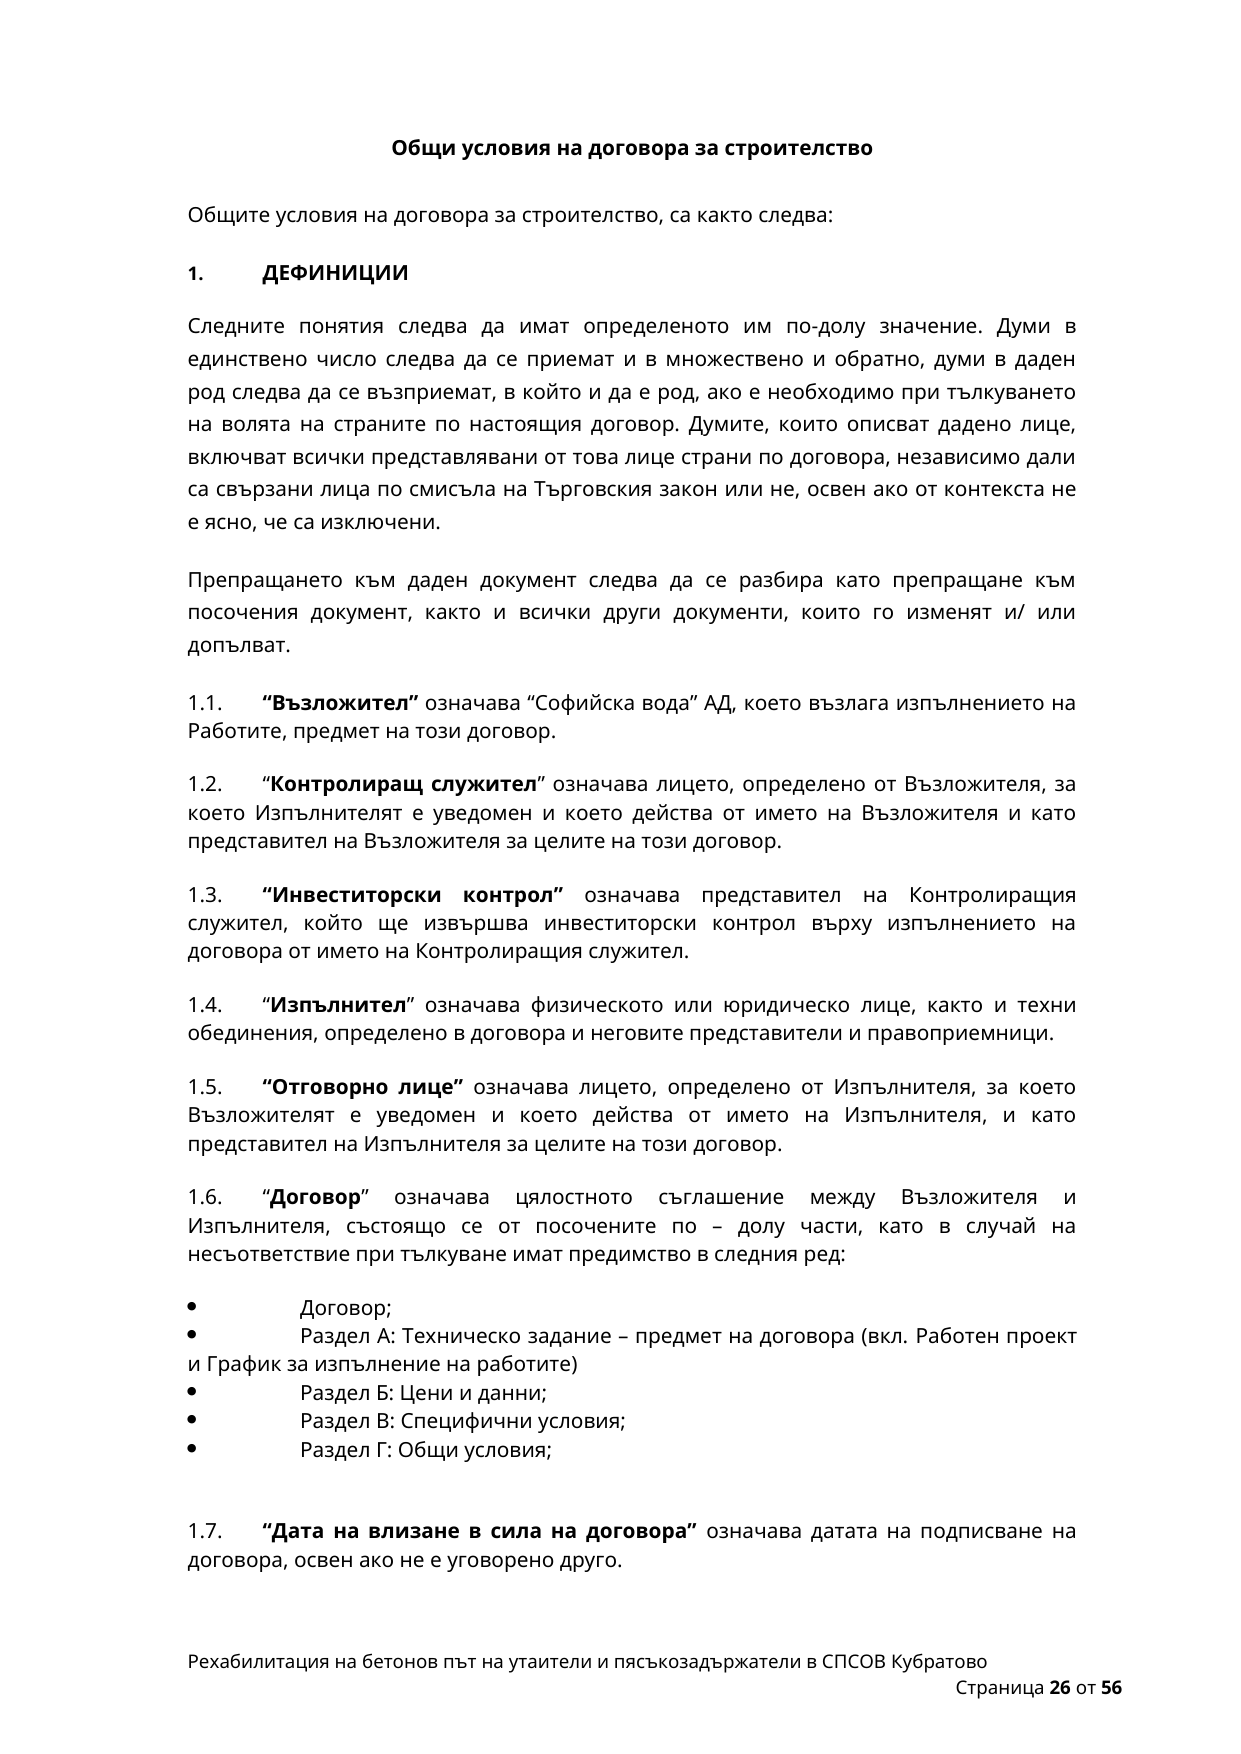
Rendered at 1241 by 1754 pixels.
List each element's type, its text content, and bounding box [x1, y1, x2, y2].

text Общите условия на договора за строителство, са както следва: [187, 201, 1077, 229]
list “Договор” означава цялостното съглашение между Възложителя и Изпълнителя, състоящо се от посочените по – долу части, като в случай на несъответствие при тълкуване имат предимство в следния ред: [187, 1182, 1077, 1268]
list “Инвеститорски контрол” означава представител на Контролиращия служител, който ще извършва инвеститорски контрол върху изпълнението на договора от името на Контролиращия служител. [187, 880, 1077, 965]
list Раздел А: Техническо задание – предмет на договора (вкл. Работен проект и График за изпълнение на работите) [187, 1321, 1077, 1378]
list “Дата на влизане в сила на договора” означава датата на подписване на договора, освен ако не е уговорено друго. [187, 1517, 1077, 1573]
list Раздел В: Специфични условия; [187, 1406, 1077, 1435]
text Общи условия на договора за строителство [187, 133, 1077, 161]
list “Контролиращ служител” означава лицето, определено от Възложителя, за което Изпълнителят е уведомен и което действа от името на Възложителя и като представител на Възложителя за целите на този договор. [187, 769, 1077, 855]
list “Отговорно лице” означава лицето, определено от Изпълнителя, за което Възложителят е уведомен и което действа от името на Изпълнителя, и като представител на Изпълнителя за целите на този договор. [187, 1072, 1077, 1157]
list Договор; [187, 1293, 1077, 1321]
text Следните понятия следва да имат определеното им по-долу значение. Думи в единствено число следва да се приемат и в множествено и обратно, думи в даден род следва да се възприемат, в който и да е род, ако е необходимо при тълкуването на волята на страните по настоящия договор. Думите, които описват дадено лице, включват всички представлявани от това лице страни по договора, независимо дали са свързани лица по смисъла на Търговския закон или не, освен ако от контекста не е ясно, че са изключени. [187, 312, 1077, 536]
text Препращането към даден документ следва да се разбира като препращане към посочения документ, както и всички други документи, които го изменят и/ или допълват. [187, 565, 1077, 658]
list “Изпълнител” означава физическото или юридическо лице, както и техни обединения, определено в договора и неговите представители и правоприемници. [187, 990, 1077, 1047]
list ДЕФИНИЦИИ [187, 258, 1077, 287]
list Раздел Г: Общи условия; [187, 1435, 1077, 1463]
list “Възложител” означава “Софийска вода” АД, което възлага изпълнението на Работите, предмет на този договор. [187, 688, 1077, 744]
list Раздел Б: Цени и данни; [187, 1378, 1077, 1406]
